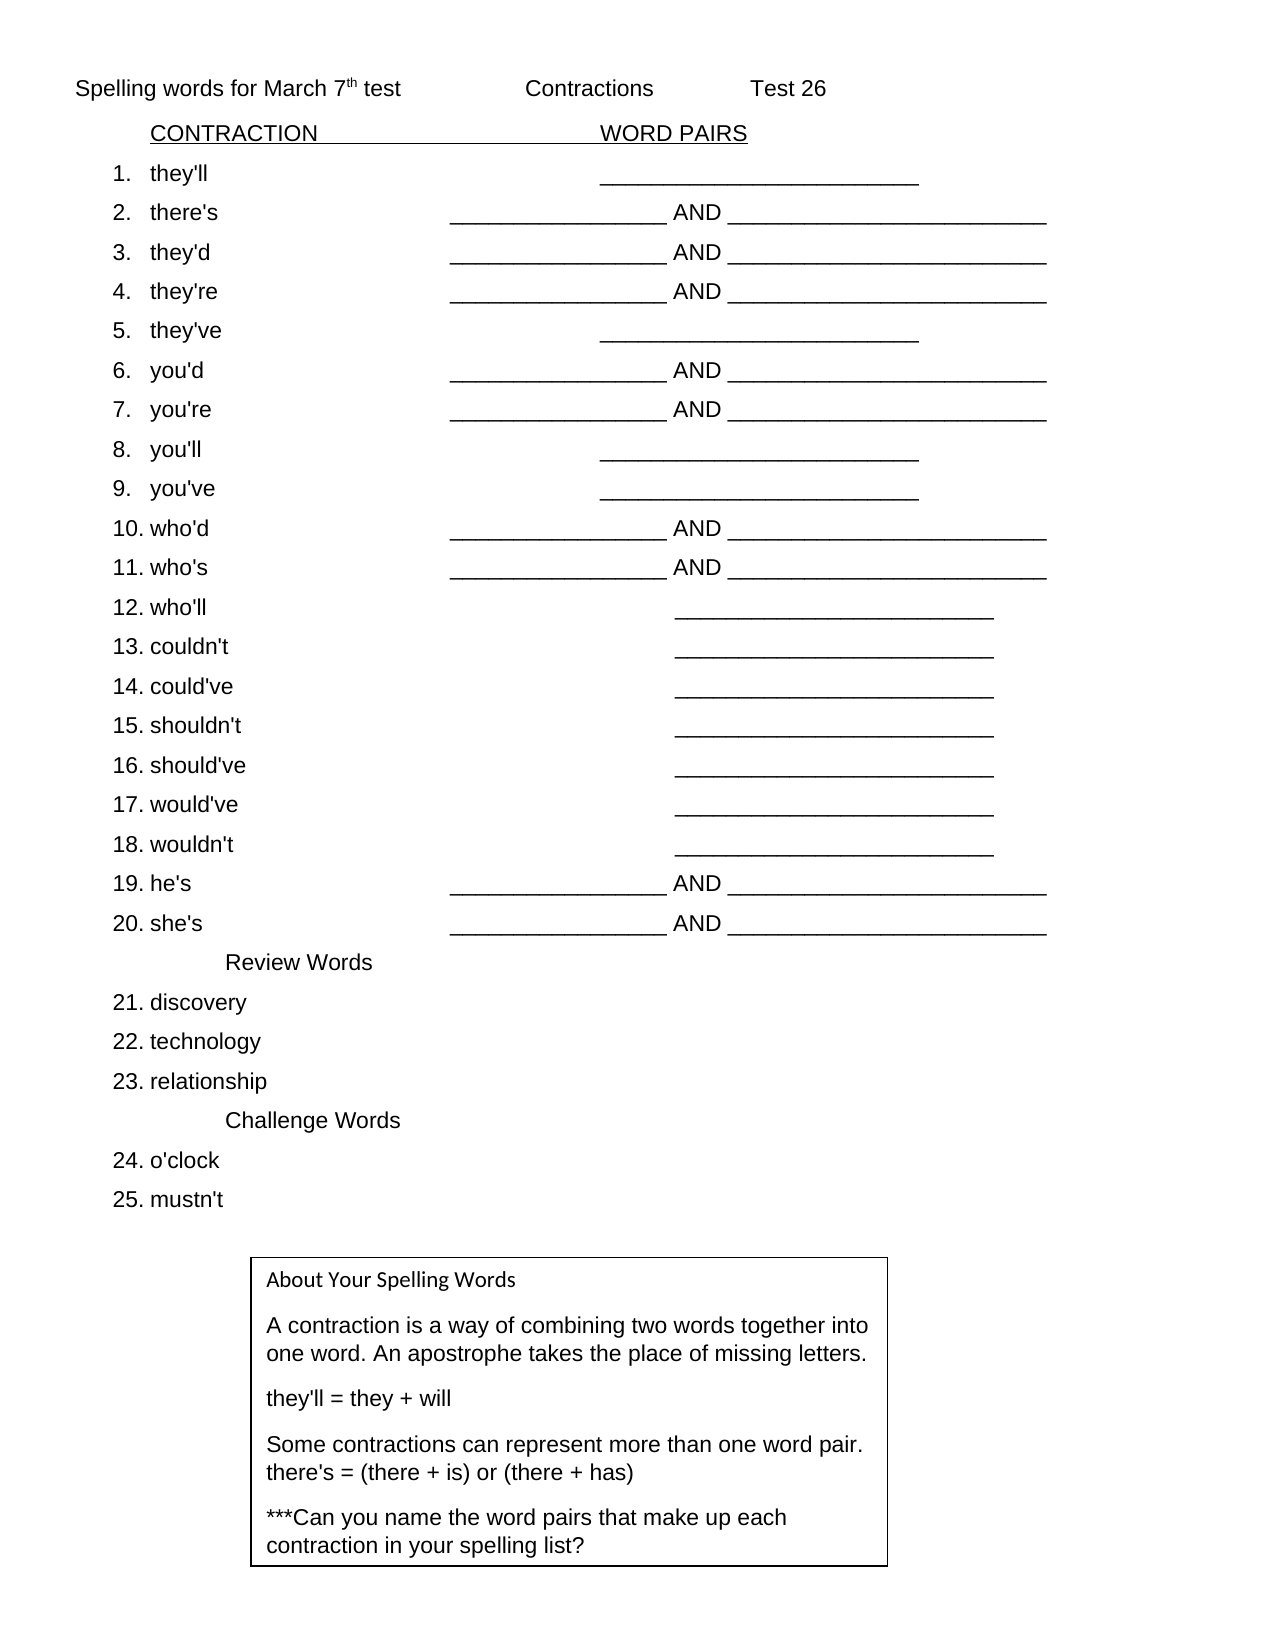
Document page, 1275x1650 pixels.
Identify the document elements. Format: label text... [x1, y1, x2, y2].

list they've _________________________ [112, 317, 1200, 344]
list who's _________________ AND _________________________ [112, 554, 1200, 581]
list technology [112, 1028, 1200, 1054]
list you've _________________________ [112, 475, 1200, 502]
list shouldn't _________________________ [112, 712, 1200, 739]
list CONTRACTION WORD PAIRS [150, 120, 1200, 146]
list should've _________________________ [112, 752, 1200, 778]
list there's _________________ AND _________________________ [112, 199, 1200, 225]
list mustn't [112, 1186, 1200, 1252]
list they'd _________________ AND _________________________ [112, 238, 1200, 265]
list they're _________________ AND _________________________ [112, 278, 1200, 304]
list o'clock [112, 1147, 1200, 1173]
list Challenge Words [150, 1107, 1200, 1133]
list who'd _________________ AND _________________________ [112, 515, 1200, 541]
text Spelling words for March 7th test Contractions Test 26 [75, 75, 1200, 101]
list wouldn't _________________________ [112, 831, 1200, 857]
list they'll _________________________ [112, 159, 1200, 186]
list Review Words [150, 949, 1200, 976]
list could've _________________________ [112, 673, 1200, 699]
list would've _________________________ [112, 791, 1200, 818]
list she's _________________ AND _________________________ [112, 910, 1200, 936]
list you'll _________________________ [112, 436, 1200, 462]
list couldn't _________________________ [112, 633, 1200, 660]
list you're _________________ AND _________________________ [112, 396, 1200, 423]
list who'll _________________________ [112, 594, 1200, 620]
list discovery [112, 989, 1200, 1015]
list relationship [112, 1068, 1200, 1094]
list you'd _________________ AND _________________________ [112, 357, 1200, 383]
list he's _________________ AND _________________________ [112, 870, 1200, 897]
